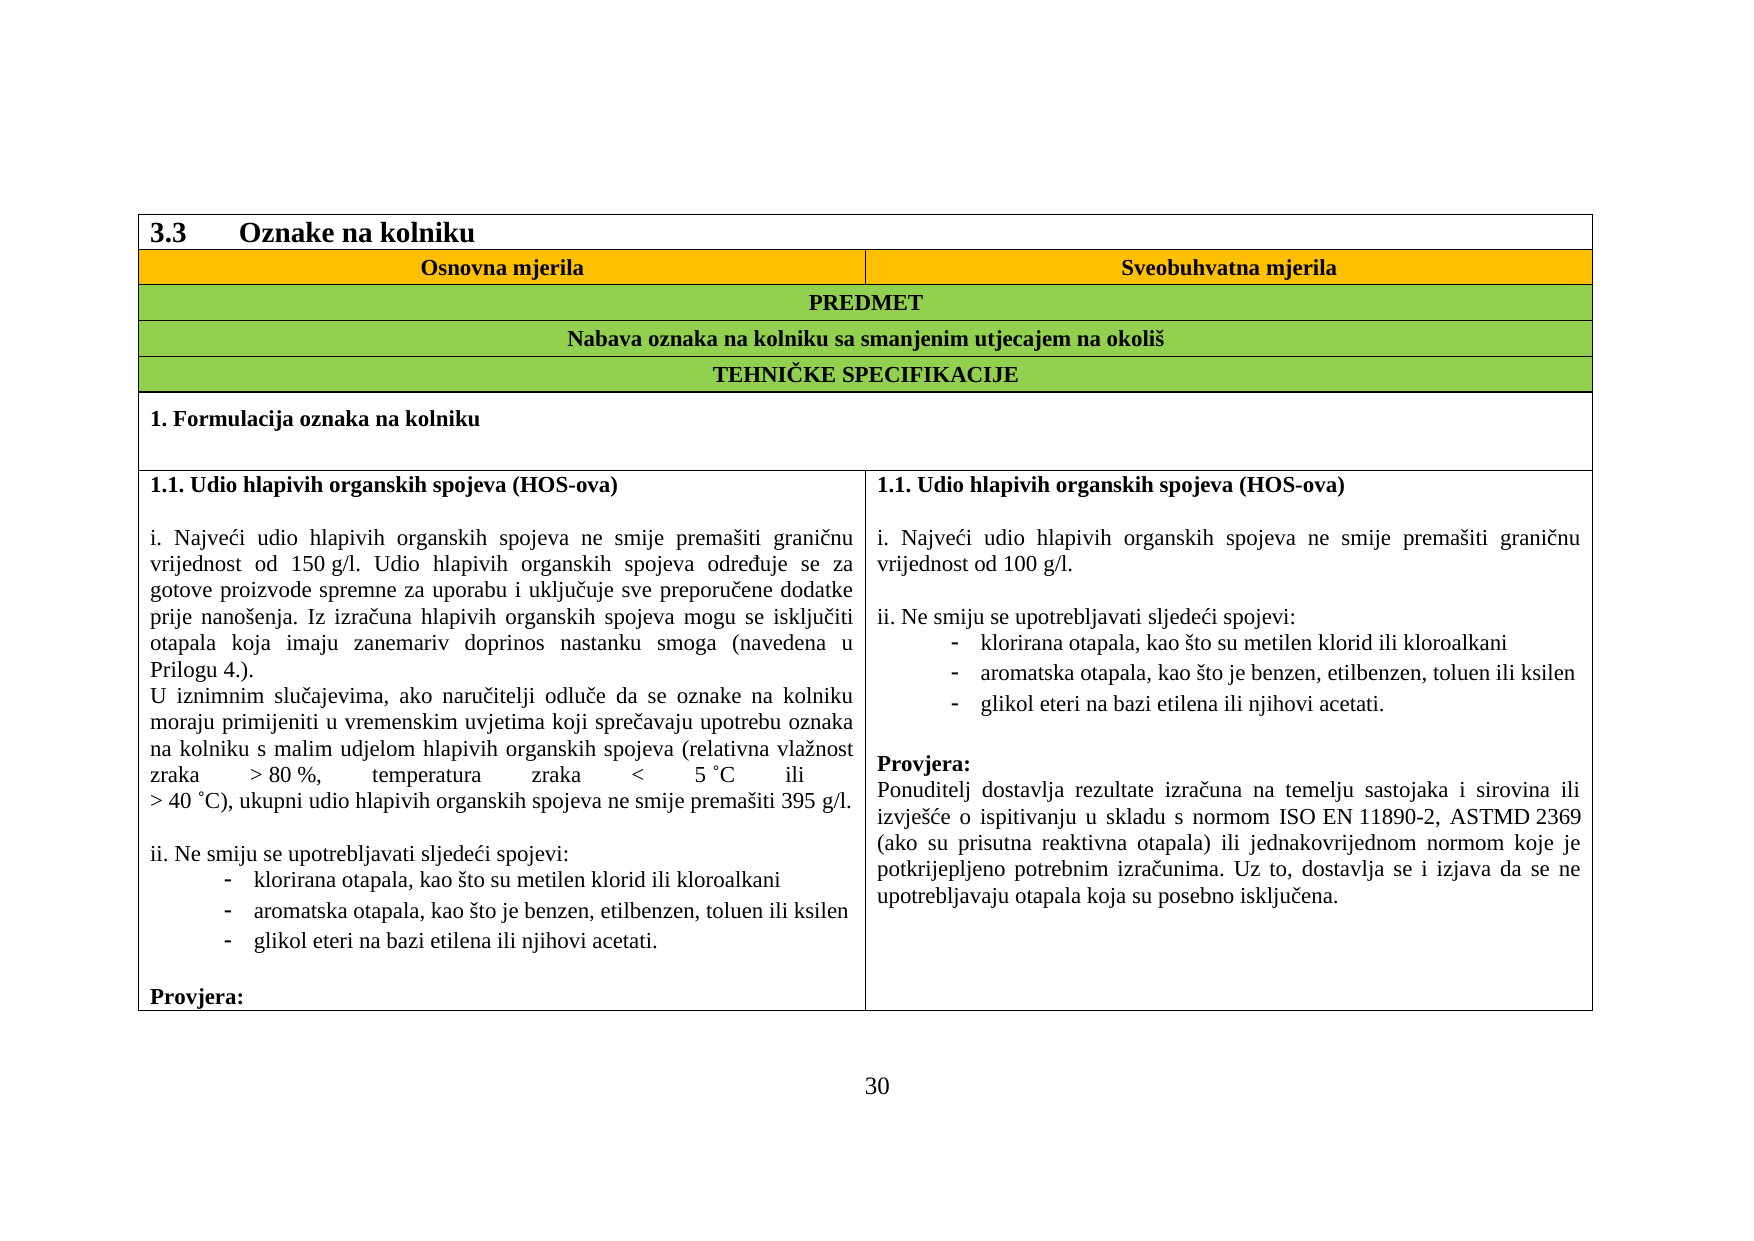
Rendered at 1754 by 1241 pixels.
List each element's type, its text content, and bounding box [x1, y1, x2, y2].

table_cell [866, 471, 1592, 1010]
table_cell Nabava oznaka na kolniku sa smanjenim utjecajem na okoliš [139, 321, 1592, 356]
table_cell Sveobuhvatna mjerila [866, 250, 1592, 284]
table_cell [139, 471, 865, 1010]
table_cell PREDMET [139, 285, 1592, 320]
table_header Oznake na kolniku [139, 215, 1592, 248]
table_cell Osnovna mjerila [139, 250, 865, 284]
table_cell TEHNIČKE SPECIFIKACIJE [139, 357, 1592, 391]
table_cell 1. Formulacija oznaka na kolniku [139, 393, 1592, 470]
